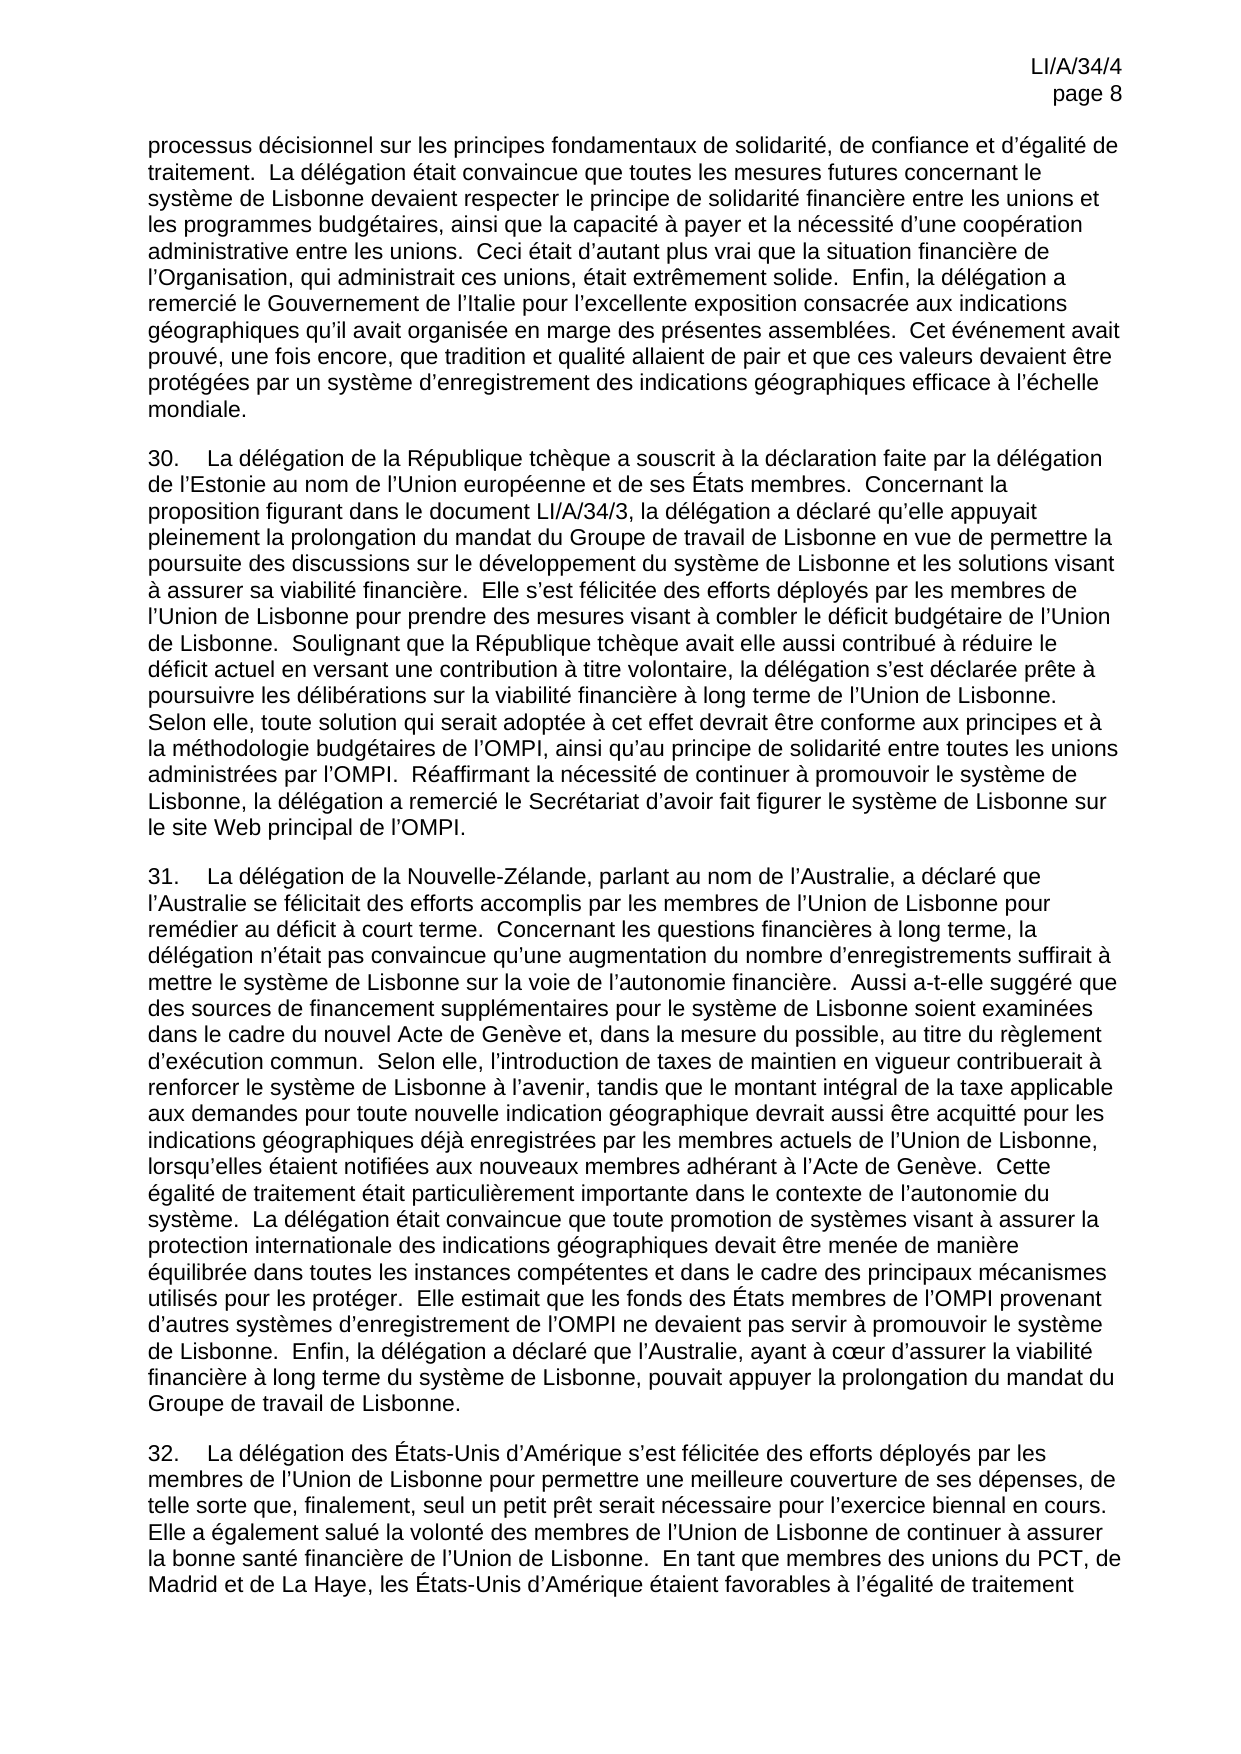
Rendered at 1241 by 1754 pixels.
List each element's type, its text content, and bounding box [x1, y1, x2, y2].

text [148, 1439, 1122, 1598]
text La délégation de la Nouvelle-Zélande, parlant au nom de l’Australie, a déclaré que l’Australie se félicitait des efforts accomplis par les membres de l’Union de Lisbonne pour remédier au déficit à court terme. Concernant les questions financières à long terme, la délégation n’était pas convaincue qu’une augmentation du nombre d’enregistrements suffirait à mettre le système de Lisbonne sur la voie de l’autonomie financière. Aussi a-t-elle suggéré que des sources de financement supplémentaires pour le système de Lisbonne soient examinées dans le cadre du nouvel Acte de Genève et, dans la mesure du possible, au titre du règlement d’exécution commun. Selon elle, l’introduction de taxes de maintien en vigueur contribuerait à renforcer le système de Lisbonne à l’avenir, tandis que le montant intégral de la taxe applicable aux demandes pour toute nouvelle indication géographique devrait aussi être acquitté pour les indications géographiques déjà enregistrées par les membres actuels de l’Union de Lisbonne, lorsqu’elles étaient notifiées aux nouveaux membres adhérant à l’Acte de Genève. Cette égalité de traitement était particulièrement importante dans le contexte de l’autonomie du système. La délégation était convaincue que toute promotion de systèmes visant à assurer la protection internationale des indications géographiques devait être menée de manière équilibrée dans toutes les instances compétentes et dans le cadre des principaux mécanismes utilisés pour les protéger. Elle estimait que les fonds des États membres de l’OMPI provenant d’autres systèmes d’enregistrement de l’OMPI ne devaient pas servir à promouvoir le système de Lisbonne. Enfin, la délégation a déclaré que l’Australie, ayant à cœur d’assurer la viabilité financière à long terme du système de Lisbonne, pouvait appuyer la prolongation du mandat du Groupe de travail de Lisbonne. [148, 863, 1122, 1417]
text La délégation de la République tchèque a souscrit à la déclaration faite par la délégation de l’Estonie au nom de l’Union européenne et de ses États membres. Concernant la proposition figurant dans le document LI/A/34/3, la délégation a déclaré qu’elle appuyait pleinement la prolongation du mandat du Groupe de travail de Lisbonne en vue de permettre la poursuite des discussions sur le développement du système de Lisbonne et les solutions visant à assurer sa viabilité financière. Elle s’est félicitée des efforts déployés par les membres de l’Union de Lisbonne pour prendre des mesures visant à combler le déficit budgétaire de l’Union de Lisbonne. Soulignant que la République tchèque avait elle aussi contribué à réduire le déficit actuel en versant une contribution à titre volontaire, la délégation s’est déclarée prête à poursuivre les délibérations sur la viabilité financière à long terme de l’Union de Lisbonne. Selon elle, toute solution qui serait adoptée à cet effet devrait être conforme aux principes et à la méthodologie budgétaires de l’OMPI, ainsi qu’au principe de solidarité entre toutes les unions administrées par l’OMPI. Réaffirmant la nécessité de continuer à promouvoir le système de Lisbonne, la délégation a remercié le Secrétariat d’avoir fait figurer le système de Lisbonne sur le site Web principal de l’OMPI. [148, 445, 1122, 840]
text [148, 132, 1122, 422]
